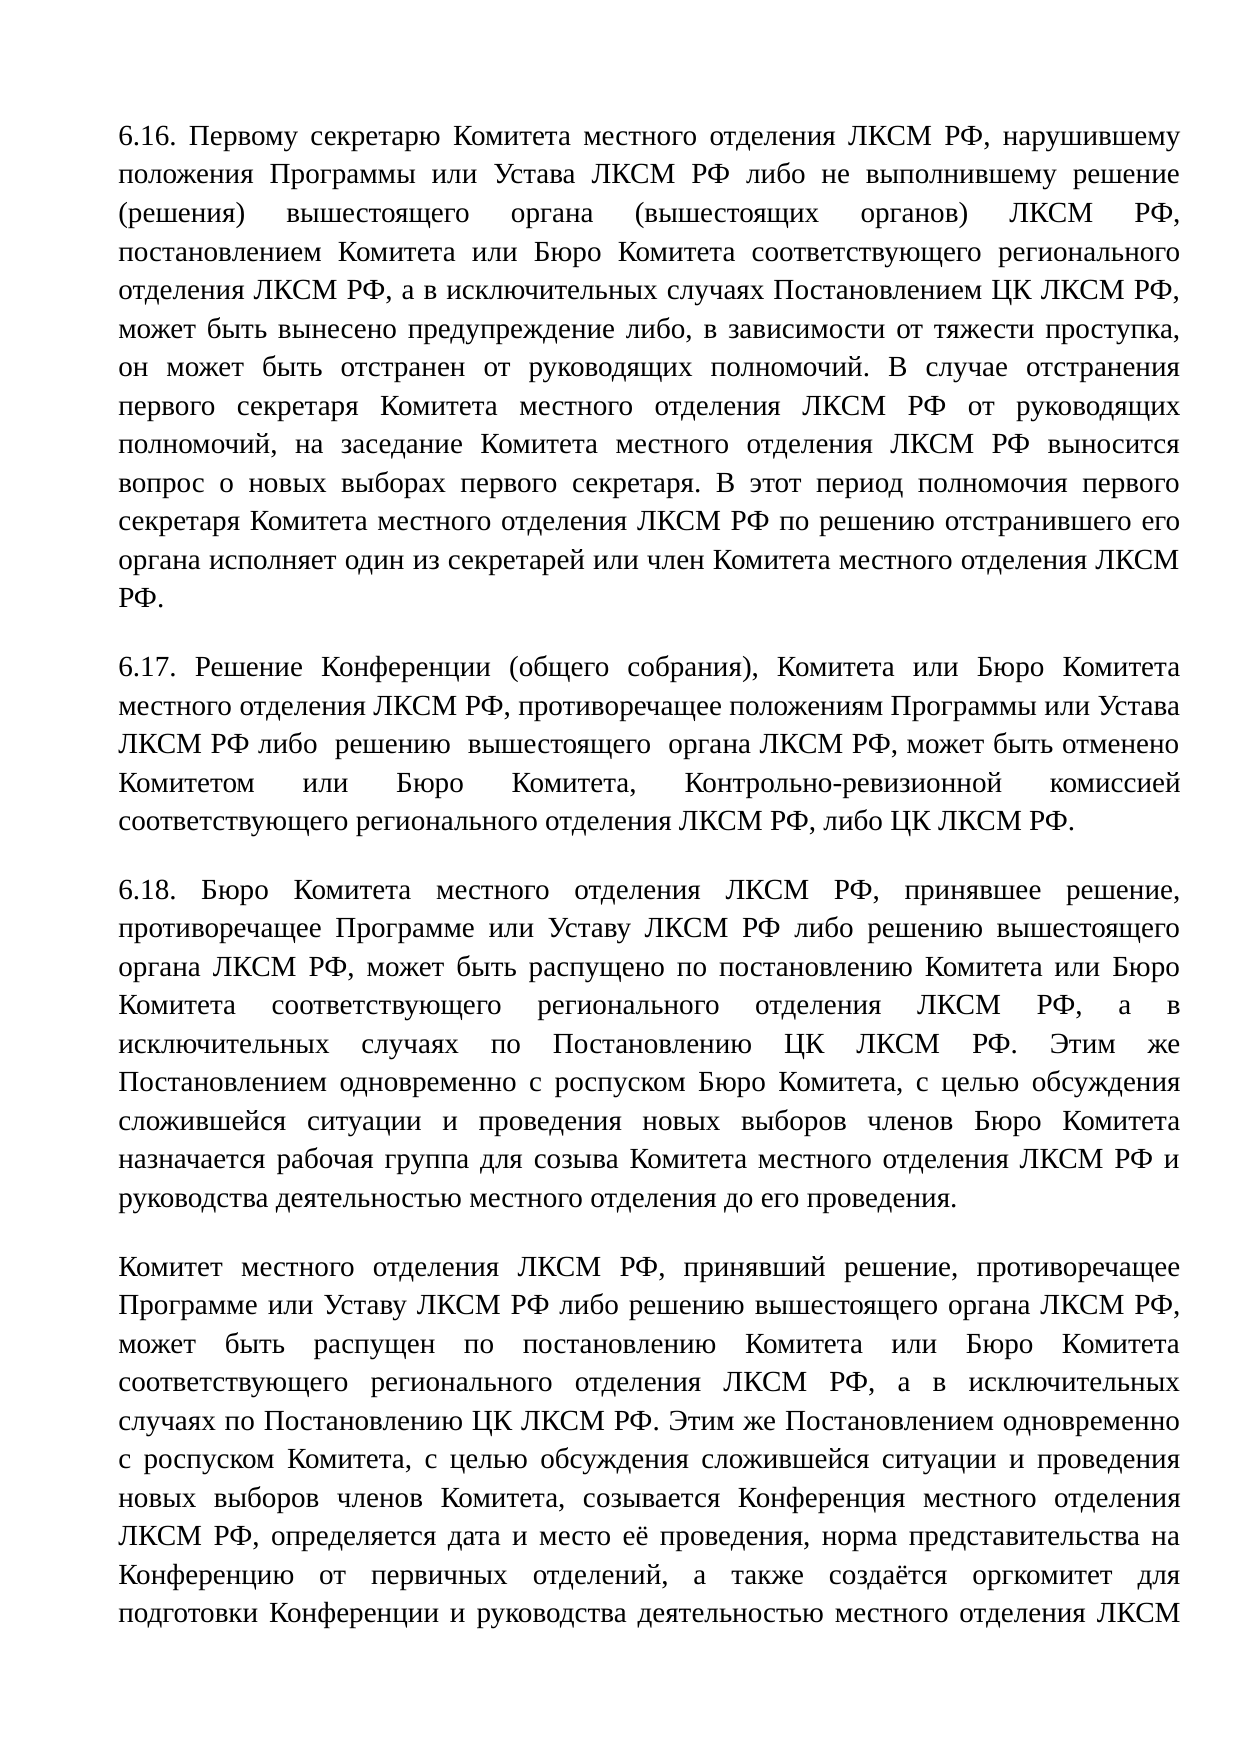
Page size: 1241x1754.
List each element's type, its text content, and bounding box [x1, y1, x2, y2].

text 6.18. Бюро Комитета местного отделения ЛКСМ РФ, принявшее решение, противоречащее Программе или Уставу ЛКСМ РФ либо решению вышестоящего органа ЛКСМ РФ, может быть распущено по постановлению Комитета или Бюро Комитета соответствующего регионального отделения ЛКСМ РФ, а в исключительных случаях по Постановлению ЦК ЛКСМ РФ. Этим же Постановлением одновременно с роспуском Бюро Комитета, с целью обсуждения сложившейся ситуации и проведения новых выборов членов Бюро Комитета назначается рабочая группа для созыва Комитета местного отделения ЛКСМ РФ и руководства деятельностью местного отделения до его проведения. [118, 872, 1181, 1214]
text 6.17. Решение Конференции (общего собрания), Комитета или Бюро Комитета местного отделения ЛКСМ РФ, противоречащее положениям Программы или Устава ЛКСМ РФ либо решению вышестоящего органа ЛКСМ РФ, может быть отменено Комитетом или Бюро Комитета, Контрольно-ревизионной комиссией соответствующего регионального отделения ЛКСМ РФ, либо ЦК ЛКСМ РФ. [118, 649, 1181, 837]
text 6.16. Первому секретарю Комитета местного отделения ЛКСМ РФ, нарушившему положения Программы или Устава ЛКСМ РФ либо не выполнившему решение (решения) вышестоящего органа (вышестоящих органов) ЛКСМ РФ, постановлением Комитета или Бюро Комитета соответствующего регионального отделения ЛКСМ РФ, а в исключительных случаях Постановлением ЦК ЛКСМ РФ, может быть вынесено предупреждение либо, в зависимости от тяжести проступка, он может быть отстранен от руководящих полномочий. В случае отстранения первого секретаря Комитета местного отделения ЛКСМ РФ от руководящих полномочий, на заседание Комитета местного отделения ЛКСМ РФ выносится вопрос о новых выборах первого секретаря. В этот период полномочия первого секретаря Комитета местного отделения ЛКСМ РФ по решению отстранившего его органа исполняет один из секретарей или член Комитета местного отделения ЛКСМ РФ. [118, 118, 1181, 614]
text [118, 1249, 1181, 1629]
